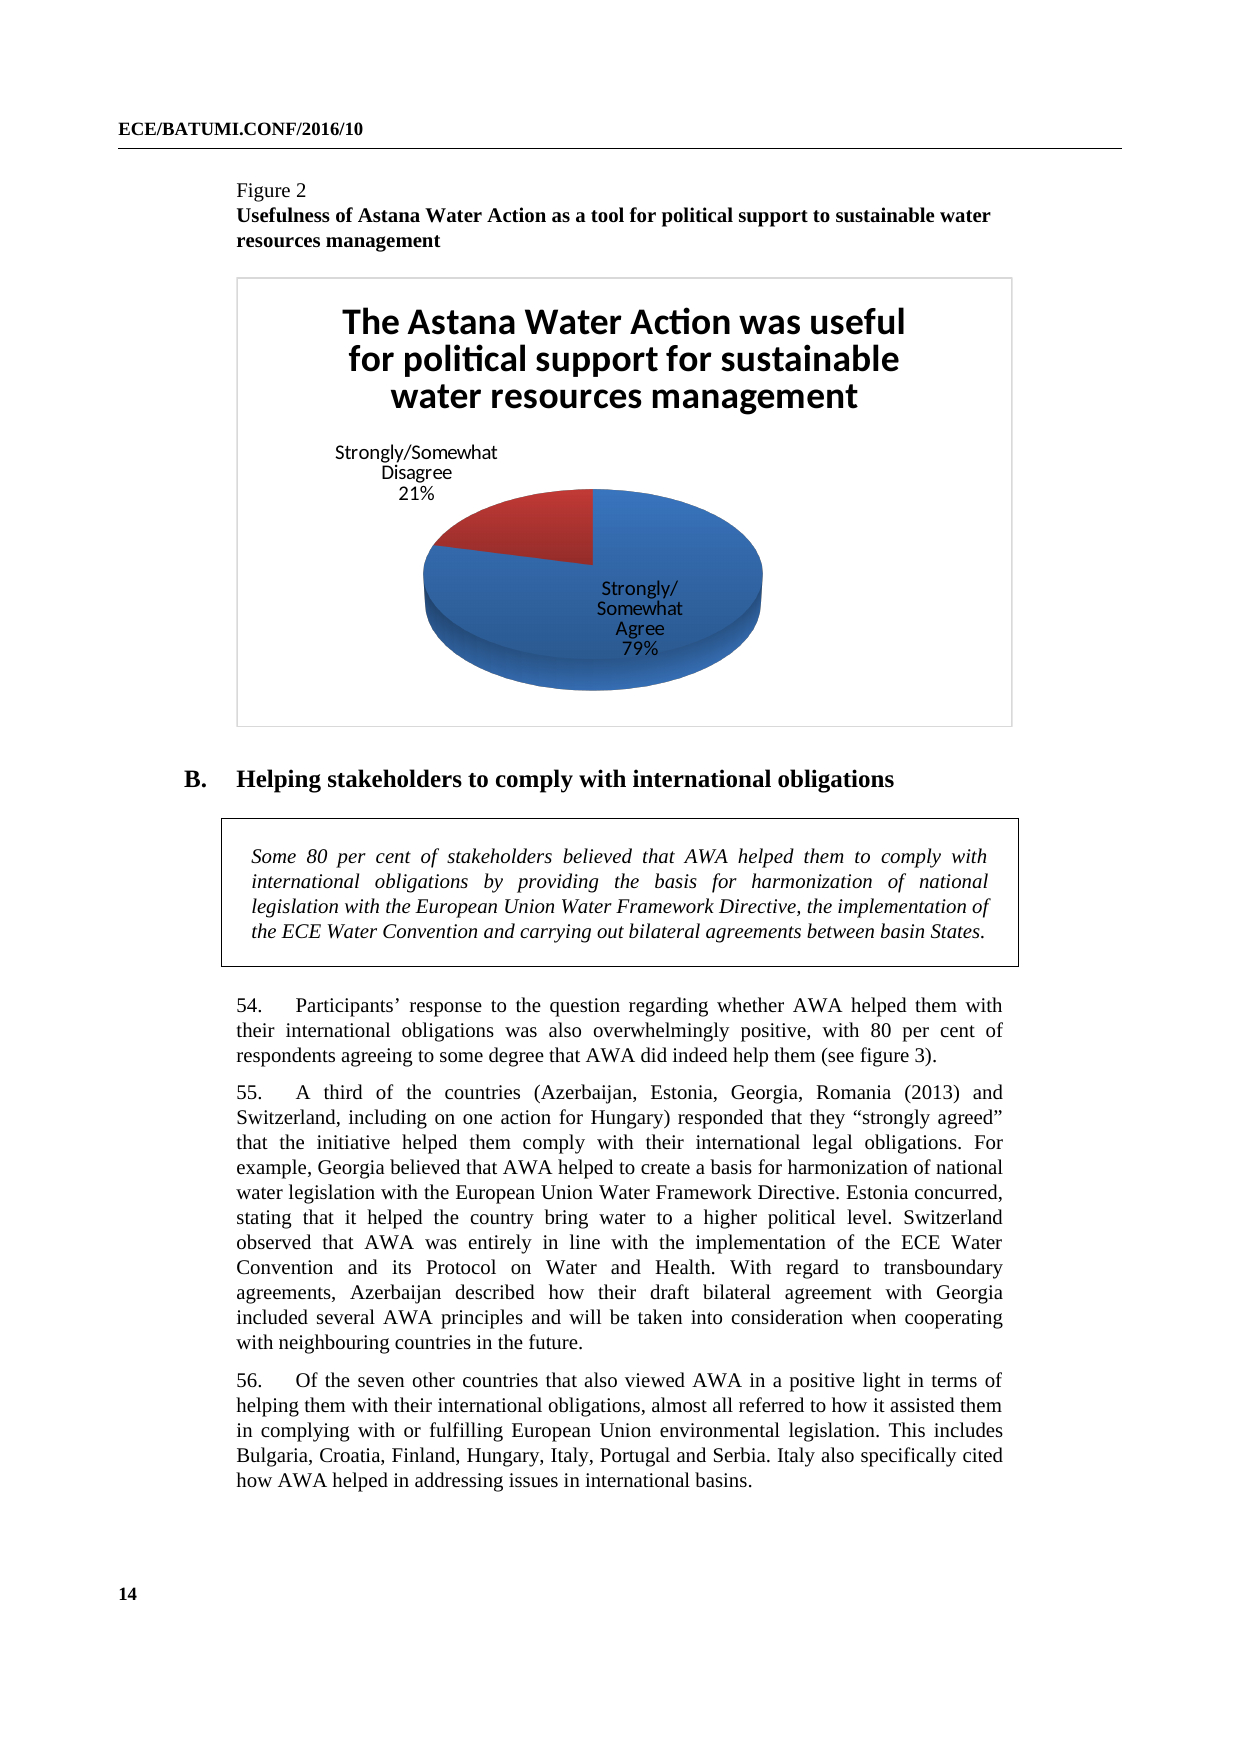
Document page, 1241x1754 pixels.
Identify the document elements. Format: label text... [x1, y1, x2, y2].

table_cell Some 80 per cent of stakeholders believed that AWA helped them to comply with international obligations by providing the basis for harmonization of national legislation with the European Union Water Framework Directive, the implementation of the ECE Water Convention and carrying out bilateral agreements between basin States. [222, 843, 1018, 964]
text 56. Of the seven other countries that also viewed AWA in a positive light in terms of helping them with their international obligations, almost all referred to how it assisted them in complying with or fulfilling European Union environmental legislation. This includes Bulgaria, Croatia, Finland, Hungary, Italy, Portugal and Serbia. Italy also specifically cited how AWA helped in addressing issues in international basins. [236, 1367, 1004, 1492]
text B. Helping stakeholders to comply with international obligations [118, 765, 1004, 793]
text 54. Participants’ response to the question regarding whether AWA helped them with their international obligations was also overwhelmingly positive, with 80 per cent of respondents agreeing to some degree that AWA did indeed help them (see figure 3). [236, 992, 1004, 1067]
text Figure 2 Usefulness of Astana Water Action as a tool for political support to sustainable water resources management [118, 177, 1004, 252]
table_header [222, 819, 1018, 843]
text 55. A third of the countries (Azerbaijan, Estonia, Georgia, Romania (2013) and Switzerland, including on one action for Hungary) responded that they “strongly agreed” that the initiative helped them comply with their international legal obligations. For example, Georgia believed that AWA helped to create a basis for harmonization of national water legislation with the European Union Water Framework Directive. Estonia concurred, stating that it helped the country bring water to a higher political level. Switzerland observed that AWA was entirely in line with the implementation of the ECE Water Convention and its Protocol on Water and Health. With regard to transboundary agreements, Azerbaijan described how their draft bilateral agreement with Georgia included several AWA principles and will be taken into consideration when cooperating with neighbouring countries in the future. [236, 1079, 1004, 1354]
